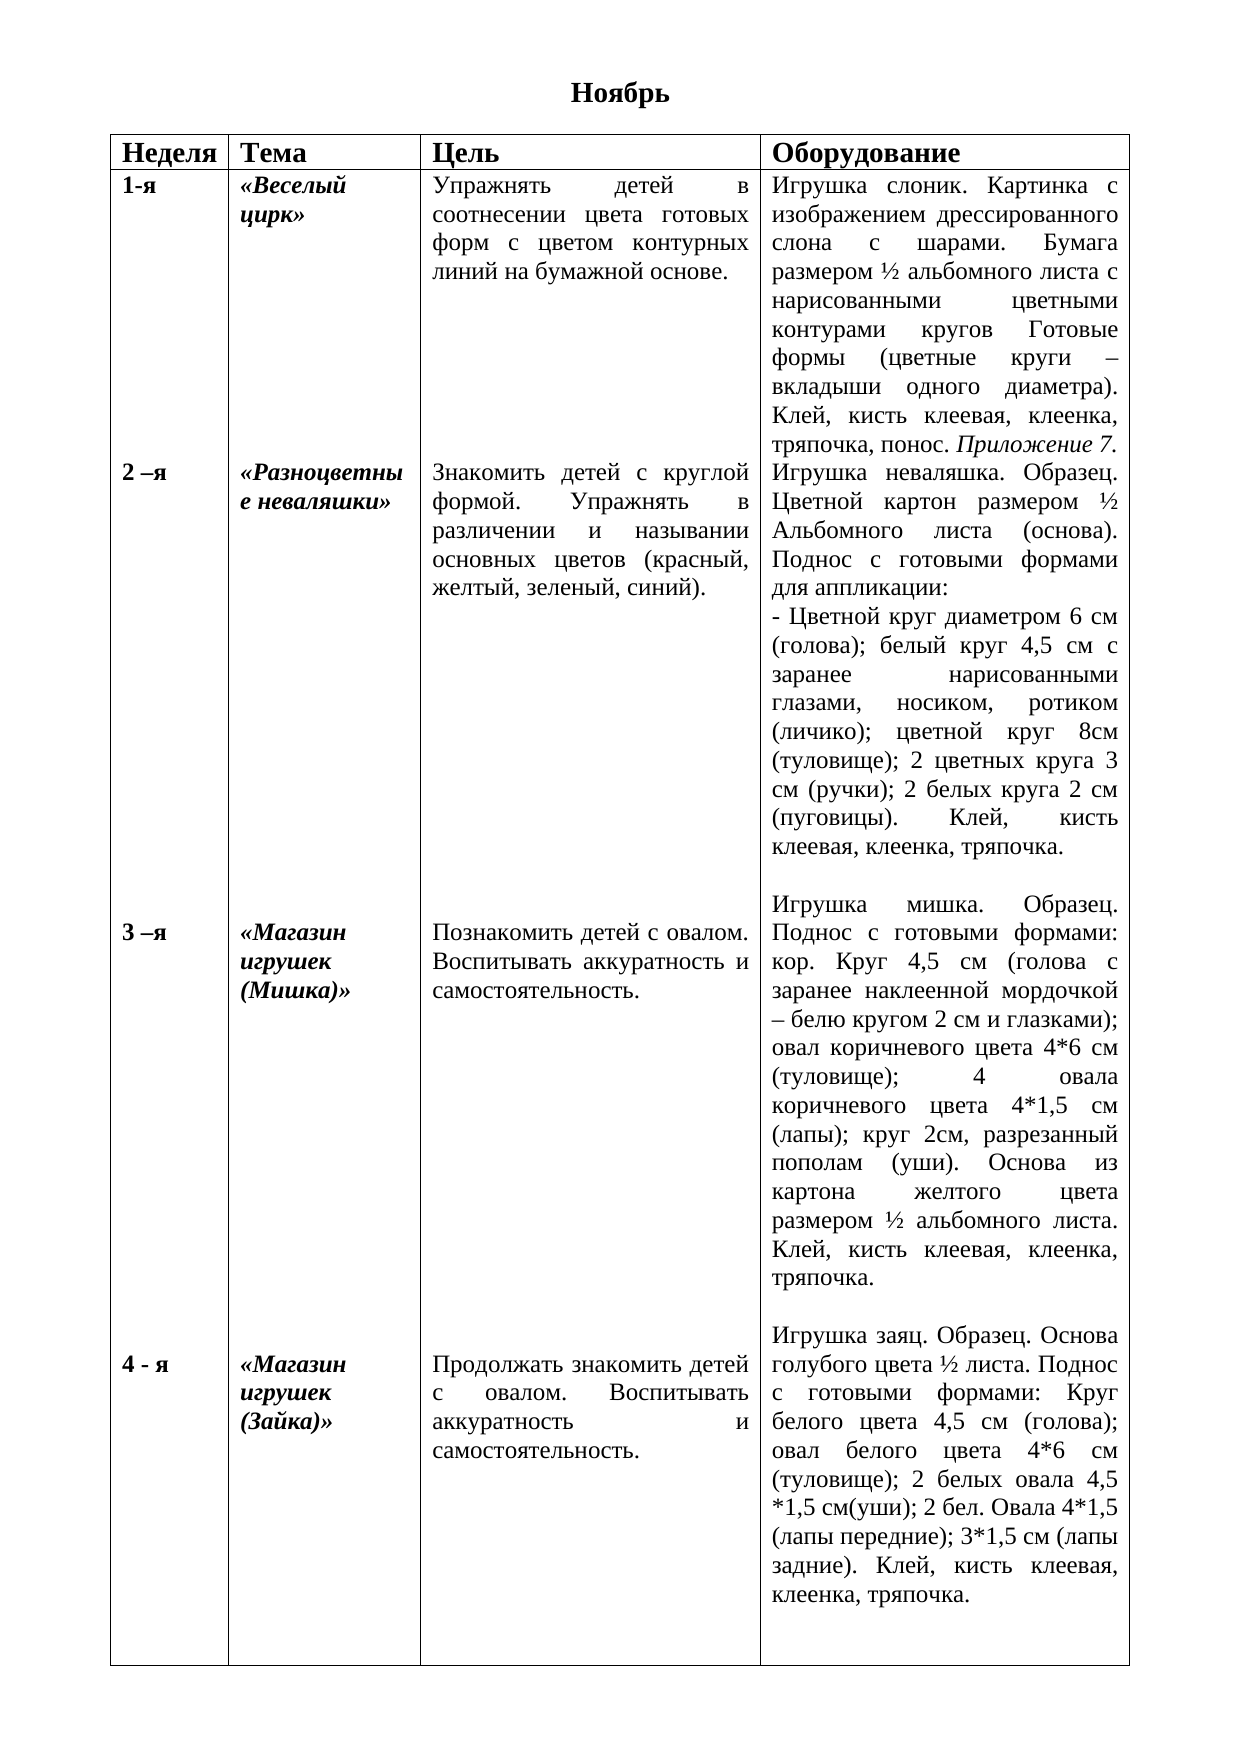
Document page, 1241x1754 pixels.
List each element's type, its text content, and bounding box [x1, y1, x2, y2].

table_cell Игрушка слоник. Картинка с изображением дрессированного слона с шарами. Бумага размером ½ альбомного листа с нарисованными цветными контурами кругов Готовые формы (цветные круги – вкладыши одного диаметра). Клей, кисть клеевая, клеенка, тряпочка, понос. Приложение 7. Игрушка неваляшка. Образец. Цветной картон размером ½ Альбомного листа (основа). Поднос с готовыми формами для аппликации: - Цветной круг диаметром 6 см (голова); белый круг 4,5 см с заранее нарисованными глазами, носиком, ротиком (личико); цветной круг 8см (туловище); 2 цветных круга 3 см (ручки); 2 белых круга 2 см (пуговицы). Клей, кисть клеевая, клеенка, тряпочка. Игрушка мишка. Образец. Поднос с готовыми формами: кор. Круг 4,5 см (голова с заранее наклеенной мордочкой – белю кругом 2 см и глазками); овал коричневого цвета 4*6 см (туловище); 4 овала коричневого цвета 4*1,5 см (лапы); круг 2см, разрезанный пополам (уши). Основа из картона желтого цвета размером ½ альбомного листа. Клей, кисть клеевая, клеенка, тряпочка. Игрушка заяц. Образец. Основа голубого цвета ½ листа. Поднос с готовыми формами: Круг белого цвета 4,5 см (голова); овал белого цвета 4*6 см (туловище); 2 белых овала 4,5 *1,5 см(уши); 2 бел. Овала 4*1,5 (лапы передние); 3*1,5 см (лапы задние). Клей, кисть клеевая, клеенка, тряпочка. [761, 170, 1129, 1665]
table_cell Упражнять детей в соотнесении цвета готовых форм с цветом контурных линий на бумажной основе. Знакомить детей с круглой формой. Упражнять в различении и назывании основных цветов (красный, желтый, зеленый, синий). Познакомить детей с овалом. Воспитывать аккуратность и самостоятельность. Продолжать знакомить детей с овалом. Воспитывать аккуратность и самостоятельность. [421, 170, 760, 1665]
table_cell 1-я 2 –я 3 –я 4 - я [111, 170, 228, 1665]
table_header Тема [229, 135, 420, 169]
table_header Цель [421, 135, 760, 169]
table_header Оборудование [761, 135, 1129, 169]
table_cell «Веселый цирк» «Разноцветные неваляшки» «Магазин игрушек (Мишка)» «Магазин игрушек (Зайка)» [229, 170, 420, 1665]
table_header Неделя [111, 135, 228, 169]
text Ноябрь [75, 75, 1165, 108]
